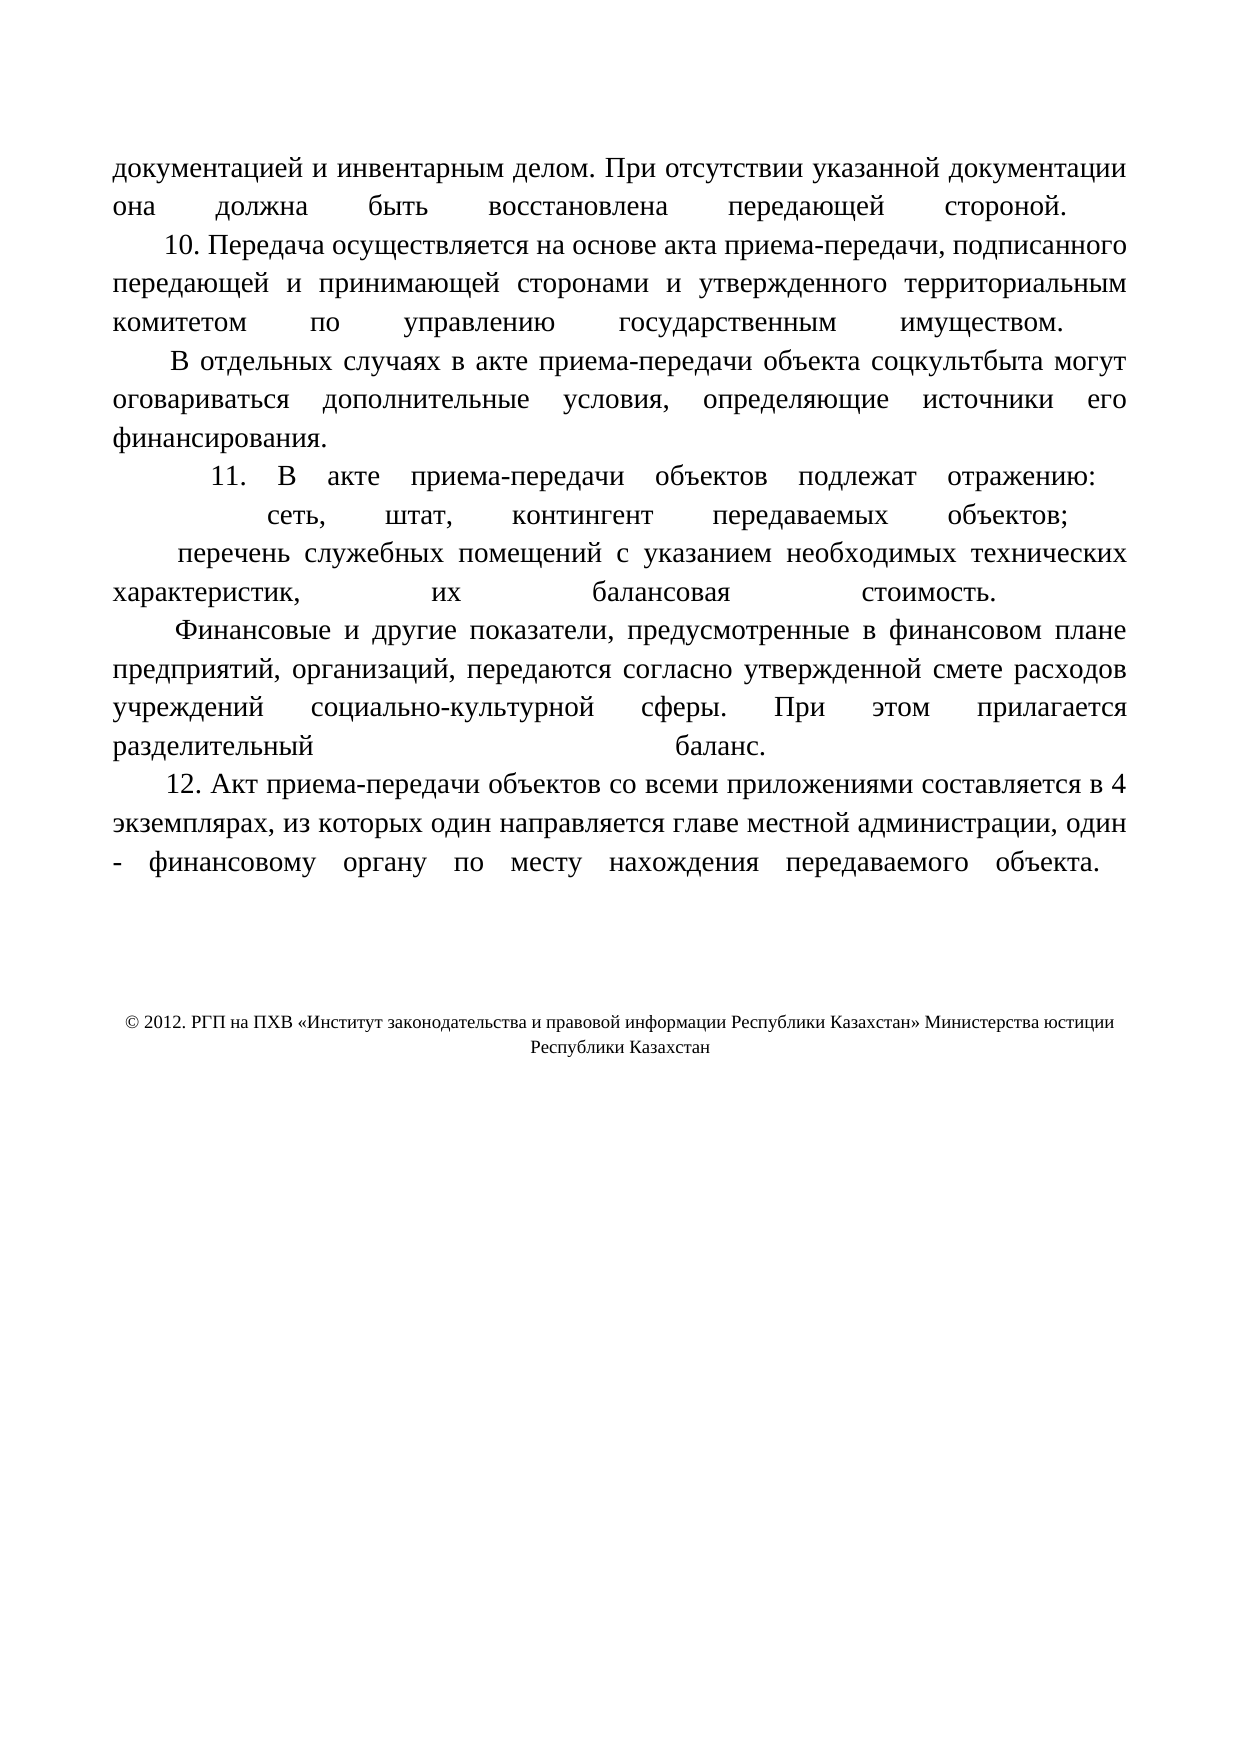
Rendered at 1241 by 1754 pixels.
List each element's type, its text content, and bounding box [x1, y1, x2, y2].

text © 2012. РГП на ПХВ «Институт законодательства и правовой информации Республики Казахстан» Министерства юстиции Республики Казахстан [112, 1011, 1128, 1058]
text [112, 150, 1128, 916]
